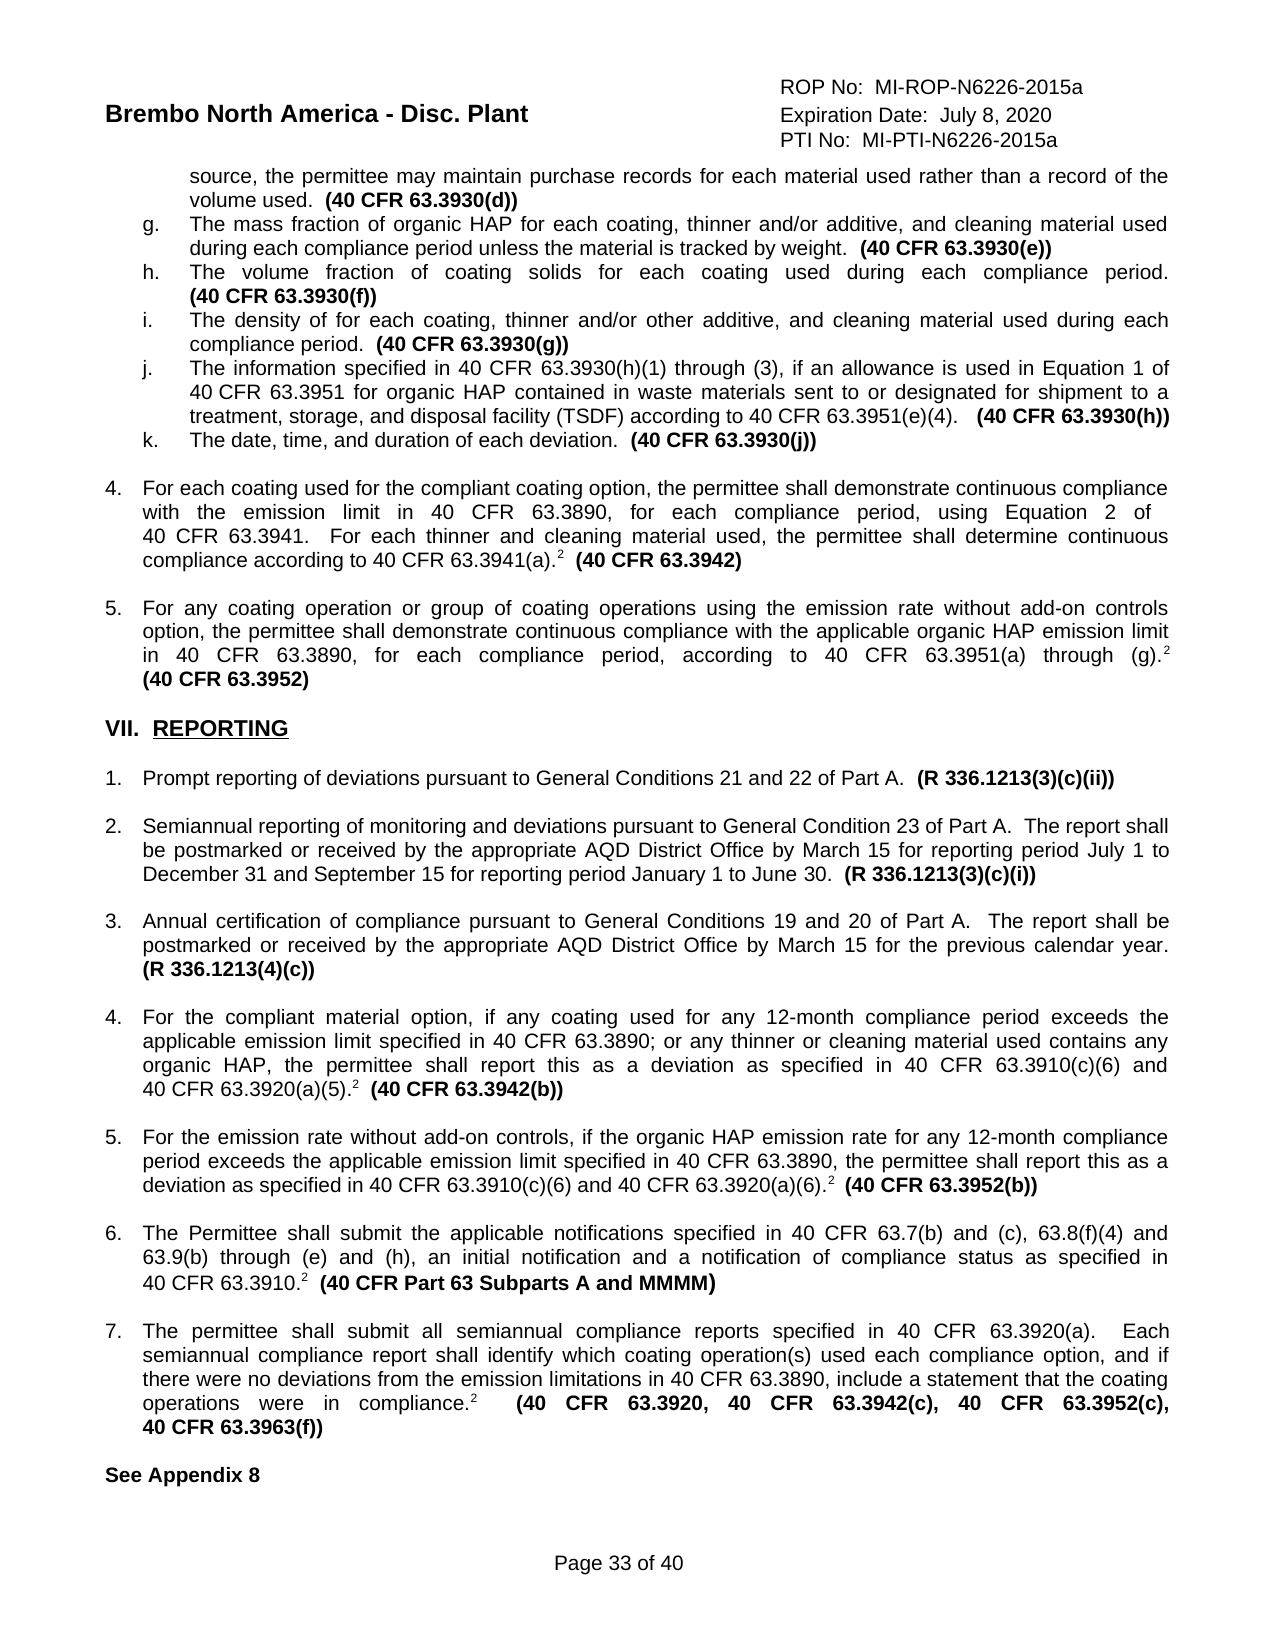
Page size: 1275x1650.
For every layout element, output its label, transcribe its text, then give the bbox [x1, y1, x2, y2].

list The Permittee shall submit the applicable notifications specified in 40 CFR 63.7(b) and (c), 63.8(f)(4) and 63.9(b) through (e) and (h), an initial notification and a notification of compliance status as specified in 40 CFR 63.3910.2 (40 CFR Part 63 Subparts A and MMMM) [105, 1221, 1170, 1295]
text 5. For any coating operation or group of coating operations using the emission rate without add-on controls option, the permittee shall demonstrate continuous compliance with the applicable organic HAP emission limit in 40 CFR 63.3890, for each compliance period, according to 40 CFR 63.3951(a) through (g).2 (40 CFR 63.3952) [105, 595, 1170, 691]
text 4. For each coating used for the compliant coating option, the permittee shall demonstrate continuous compliance with the emission limit in 40 CFR 63.3890, for each compliance period, using Equation 2 of 40 CFR 63.3941. For each thinner and cleaning material used, the permittee shall determine continuous compliance according to 40 CFR 63.3941(a).2 (40 CFR 63.3942) [105, 476, 1170, 571]
list The permittee shall submit all semiannual compliance reports specified in 40 CFR 63.3920(a). Each semiannual compliance report shall identify which coating operation(s) used each compliance option, and if there were no deviations from the emission limitations in 40 CFR 63.3890, include a statement that the coating operations were in compliance.2 (40 CFR 63.3920, 40 CFR 63.3942(c), 40 CFR 63.3952(c), 40 CFR 63.3963(f)) [105, 1319, 1170, 1439]
text i. The density of for each coating, thinner and/or other additive, and cleaning material used during each compliance period. (40 CFR 63.3930(g)) [142, 308, 1170, 356]
text g. The mass fraction of organic HAP for each coating, thinner and/or additive, and cleaning material used during each compliance period unless the material is tracked by weight. (40 CFR 63.3930(e)) [142, 212, 1170, 260]
text k. The date, time, and duration of each deviation. (40 CFR 63.3930(j)) [142, 428, 1170, 452]
list For the compliant material option, if any coating used for any 12-month compliance period exceeds the applicable emission limit specified in 40 CFR 63.3890; or any thinner or cleaning material used contains any organic HAP, the permittee shall report this as a deviation as specified in 40 CFR 63.3910(c)(6) and 40 CFR 63.3920(a)(5).2 (40 CFR 63.3942(b)) [105, 1005, 1170, 1101]
text h. The volume fraction of coating solids for each coating used during each compliance period. (40 CFR 63.3930(f)) [142, 260, 1170, 308]
text 2. Semiannual reporting of monitoring and deviations pursuant to General Condition 23 of Part A. The report shall be postmarked or received by the appropriate AQD District Office by March 15 for reporting period July 1 to December 31 and September 15 for reporting period January 1 to June 30. (R 336.1213(3)(c)(i)) [105, 813, 1170, 885]
text 1. Prompt reporting of deviations pursuant to General Conditions 21 and 22 of Part A. (R 336.1213(3)(c)(ii)) [105, 766, 1170, 789]
list For the emission rate without add-on controls, if the organic HAP emission rate for any 12-month compliance period exceeds the applicable emission limit specified in 40 CFR 63.3890, the permittee shall report this as a deviation as specified in 40 CFR 63.3910(c)(6) and 40 CFR 63.3920(a)(6).2 (40 CFR 63.3952(b)) [105, 1125, 1170, 1197]
text VII. REPORTING [105, 715, 1170, 742]
text See Appendix 8 [105, 1463, 1170, 1487]
text 3. Annual certification of compliance pursuant to General Conditions 19 and 20 of Part A. The report shall be postmarked or received by the appropriate AQD District Office by March 15 for the previous calendar year. (R 336.1213(4)(c)) [105, 909, 1170, 981]
text j. The information specified in 40 CFR 63.3930(h)(1) through (3), if an allowance is used in Equation 1 of 40 CFR 63.3951 for organic HAP contained in waste materials sent to or designated for shipment to a treatment, storage, and disposal facility (TSDF) according to 40 CFR 63.3951(e)(4). (40 CFR 63.3930(h)) [142, 356, 1170, 428]
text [142, 164, 1170, 212]
